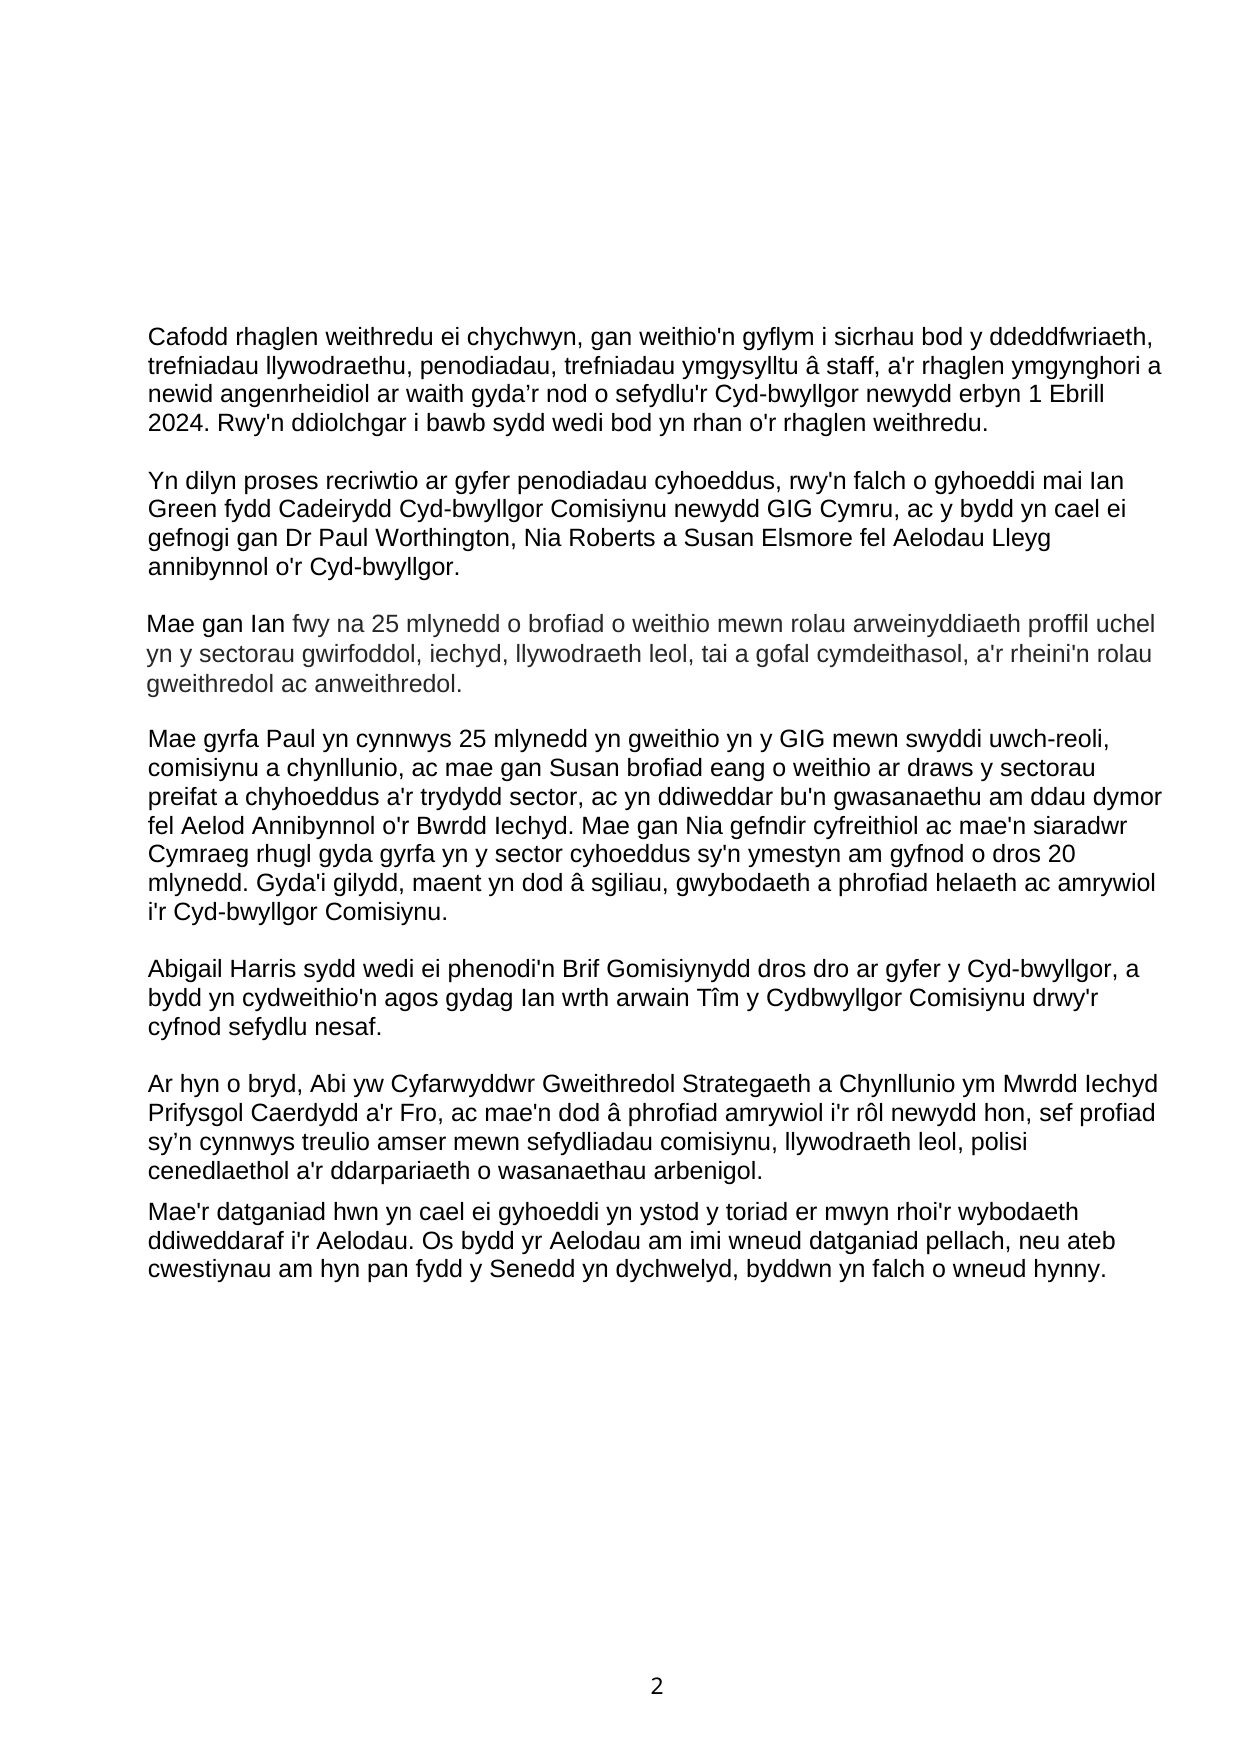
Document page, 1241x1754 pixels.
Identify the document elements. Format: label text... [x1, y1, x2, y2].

text Mae gan Ian fwy na 25 mlynedd o brofiad o weithio mewn rolau arweinyddiaeth proffil uchel yn y sectorau gwirfoddol, iechyd, llywodraeth leol, tai a gofal cymdeithasol, a'r rheini'n rolau gweithredol ac anweithredol. [146, 609, 1166, 699]
text Cafodd rhaglen weithredu ei chychwyn, gan weithio'n gyflym i sicrhau bod y ddeddfwriaeth, trefniadau llywodraethu, penodiadau, trefniadau ymgysylltu â staff, a'r rhaglen ymgynghori a newid angenrheidiol ar waith gyda’r nod o sefydlu'r Cyd-bwyllgor newydd erbyn 1 Ebrill 2024. Rwy'n ddiolchgar i bawb sydd wedi bod yn rhan o'r rhaglen weithredu. [148, 322, 1166, 437]
text Abigail Harris sydd wedi ei phenodi'n Brif Gomisiynydd dros dro ar gyfer y Cyd-bwyllgor, a bydd yn cydweithio'n agos gydag Ian wrth arwain Tîm y Cydbwyllgor Comisiynu drwy'r cyfnod sefydlu nesaf. [148, 954, 1166, 1040]
text Yn dilyn proses recriwtio ar gyfer penodiadau cyhoeddus, rwy'n falch o gyhoeddi mai Ian Green fydd Cadeirydd Cyd-bwyllgor Comisiynu newydd GIG Cymru, ac y bydd yn cael ei gefnogi gan Dr Paul Worthington, Nia Roberts a Susan Elsmore fel Aelodau Lleyg annibynnol o'r Cyd-bwyllgor. [148, 466, 1166, 581]
text Mae'r datganiad hwn yn cael ei gyhoeddi yn ystod y toriad er mwyn rhoi'r wybodaeth ddiweddaraf i'r Aelodau. Os bydd yr Aelodau am imi wneud datganiad pellach, neu ateb cwestiynau am hyn pan fydd y Senedd yn dychwelyd, byddwn yn falch o wneud hynny. [148, 1197, 1166, 1283]
text Ar hyn o bryd, Abi yw Cyfarwyddwr Gweithredol Strategaeth a Chynllunio ym Mwrdd Iechyd Prifysgol Caerdydd a'r Fro, ac mae'n dod â phrofiad amrywiol i'r rôl newydd hon, sef profiad sy’n cynnwys treulio amser mewn sefydliadau comisiynu, llywodraeth leol, polisi cenedlaethol a'r ddarpariaeth o wasanaethau arbenigol. [148, 1069, 1166, 1184]
text Mae gyrfa Paul yn cynnwys 25 mlynedd yn gweithio yn y GIG mewn swyddi uwch-reoli, comisiynu a chynllunio, ac mae gan Susan brofiad eang o weithio ar draws y sectorau preifat a chyhoeddus a'r trydydd sector, ac yn ddiweddar bu'n gwasanaethu am ddau dymor fel Aelod Annibynnol o'r Bwrdd Iechyd. Mae gan Nia gefndir cyfreithiol ac mae'n siaradwr Cymraeg rhugl gyda gyrfa yn y sector cyhoeddus sy'n ymestyn am gyfnod o dros 20 mlynedd. Gyda'i gilydd, maent yn dod â sgiliau, gwybodaeth a phrofiad helaeth ac amrywiol i'r Cyd-bwyllgor Comisiynu. [148, 724, 1166, 926]
